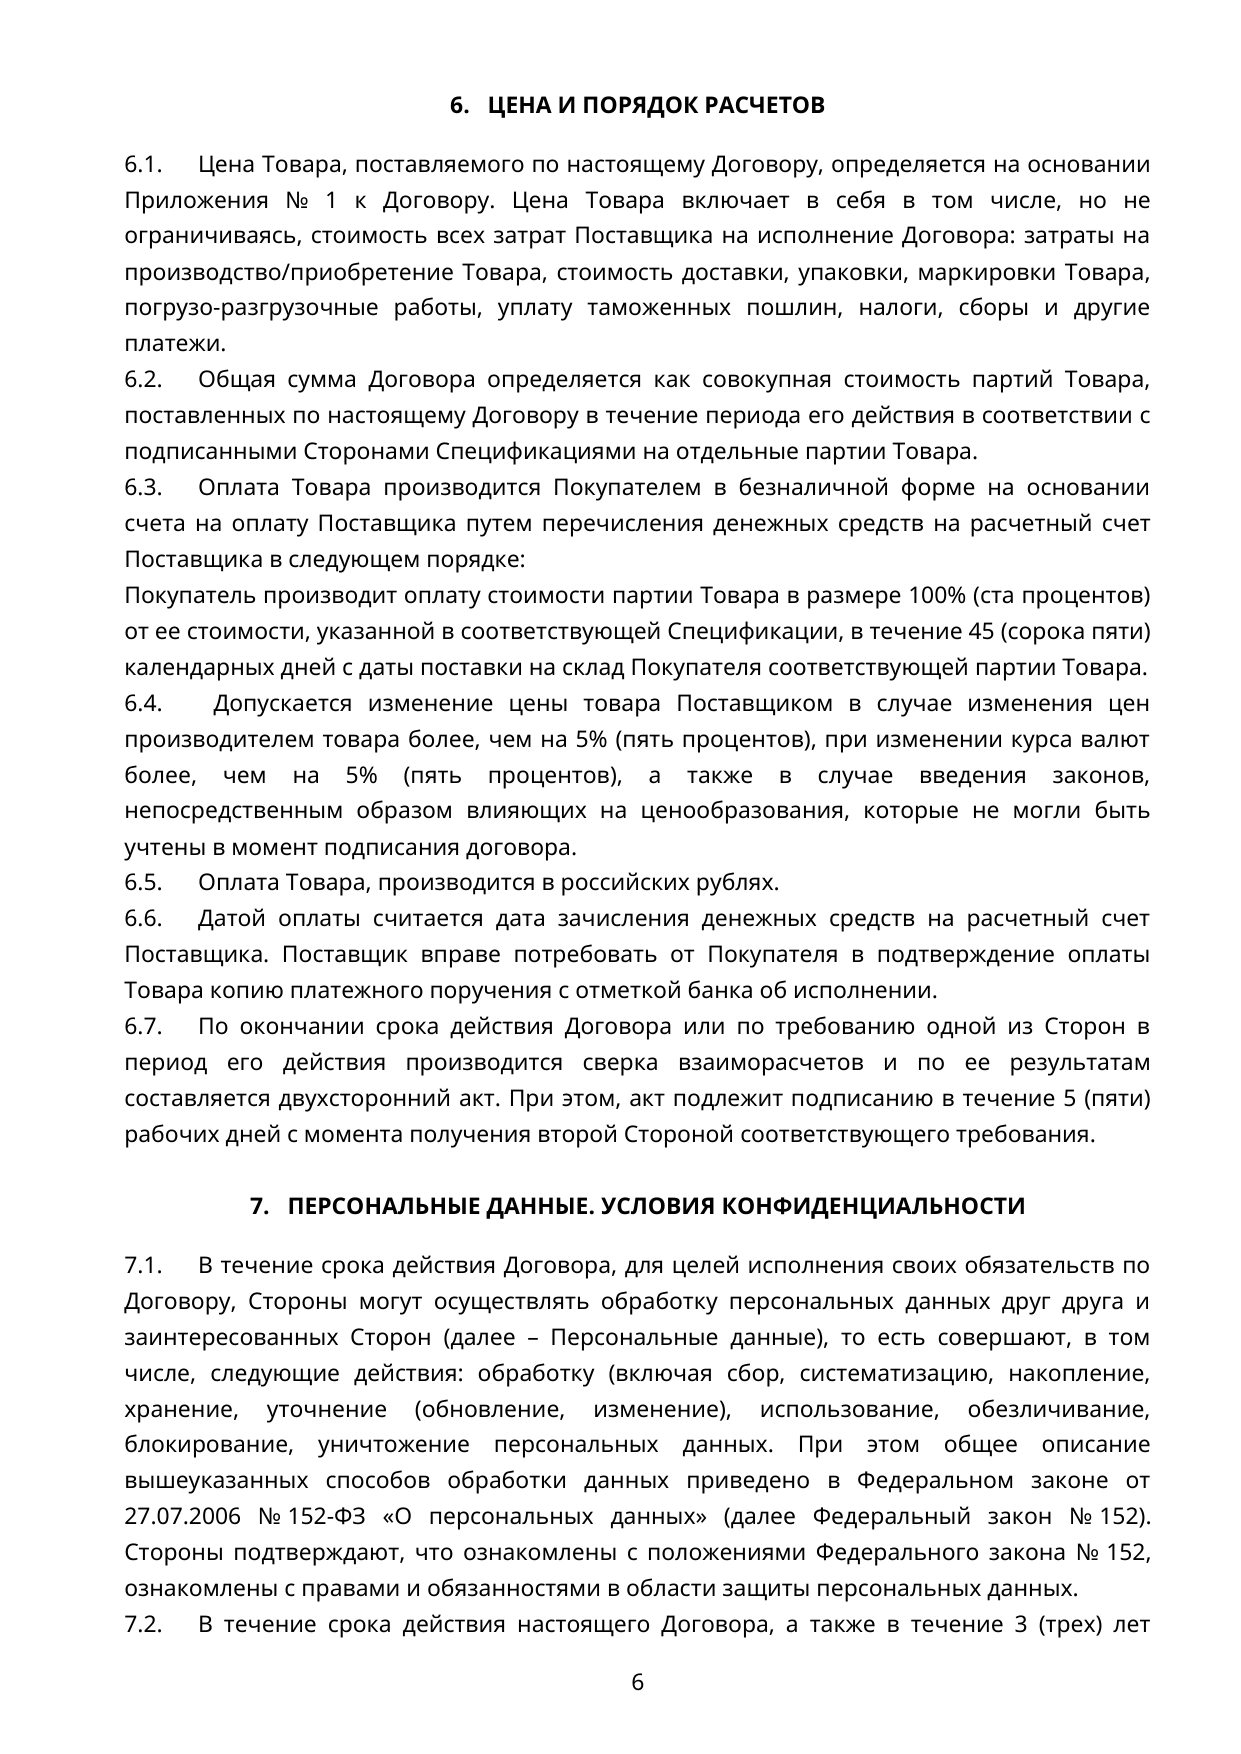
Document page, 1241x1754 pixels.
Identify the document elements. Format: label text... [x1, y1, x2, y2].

list Общая сумма Договора определяется как совокупная стоимость партий Товара, поставленных по настоящему Договору в течение периода его действия в соответствии с подписанными Сторонами Спецификациями на отдельные партии Товара. [124, 363, 1152, 466]
list По окончании срока действия Договора или по требованию одной из Сторон в период его действия производится сверка взаиморасчетов и по ее результатам составляется двухсторонний акт. При этом, акт подлежит подписанию в течение 5 (пяти) рабочих дней с момента получения второй Стороной соответствующего требования. [124, 1010, 1152, 1149]
list Цена Товара, поставляемого по настоящему Договору, определяется на основании Приложения № 1 к Договору. Цена Товара включает в себя в том числе, но не ограничиваясь, стоимость всех затрат Поставщика на исполнение Договора: затраты на производство/приобретение Товара, стоимость доставки, упаковки, маркировки Товара, погрузо-разгрузочные работы, уплату таможенных пошлин, налоги, сборы и другие платежи. [124, 148, 1152, 358]
list ЦЕНА И ПОРЯДОК РАСЧЕТОВ [124, 89, 1152, 120]
list В течение срока действия Договора, для целей исполнения своих обязательств по Договору, Стороны могут осуществлять обработку персональных данных друг друга и заинтересованных Сторон (далее – Персональные данные), то есть совершают, в том числе, следующие действия: обработку (включая сбор, систематизацию, накопление, хранение, уточнение (обновление, изменение), использование, обезличивание, блокирование, уничтожение персональных данных. При этом общее описание вышеуказанных способов обработки данных приведено в Федеральном законе от 27.07.2006 № 152-ФЗ «О персональных данных» (далее Федеральный закон № 152). Стороны подтверждают, что ознакомлены с положениями Федерального закона № 152, ознакомлены с правами и обязанностями в области защиты персональных данных. [124, 1249, 1152, 1603]
text Покупатель производит оплату стоимости партии Товара в размере 100% (ста процентов) от ее стоимости, указанной в соответствующей Спецификации, в течение 45 (сорока пяти) календарных дней с даты поставки на склад Покупателя соответствующей партии Товара. [124, 579, 1152, 682]
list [124, 1608, 1152, 1639]
list Оплата Товара производится Покупателем в безналичной форме на основании счета на оплату Поставщика путем перечисления денежных средств на расчетный счет Поставщика в следующем порядке: [124, 471, 1152, 574]
list Допускается изменение цены товара Поставщиком в случае изменения цен производителем товара более, чем на 5% (пять процентов), при изменении курса валют более, чем на 5% (пять процентов), а также в случае введения законов, непосредственным образом влияющих на ценообразования, которые не могли быть учтены в момент подписания договора. [124, 687, 1152, 862]
list Оплата Товара, производится в российских рублях. [124, 866, 1152, 898]
list ПЕРСОНАЛЬНЫЕ ДАННЫЕ. УСЛОВИЯ КОНФИДЕНЦИАЛЬНОСТИ [124, 1190, 1152, 1221]
list Датой оплаты считается дата зачисления денежных средств на расчетный счет Поставщика. Поставщик вправе потребовать от Покупателя в подтверждение оплаты Товара копию платежного поручения с отметкой банка об исполнении. [124, 902, 1152, 1005]
